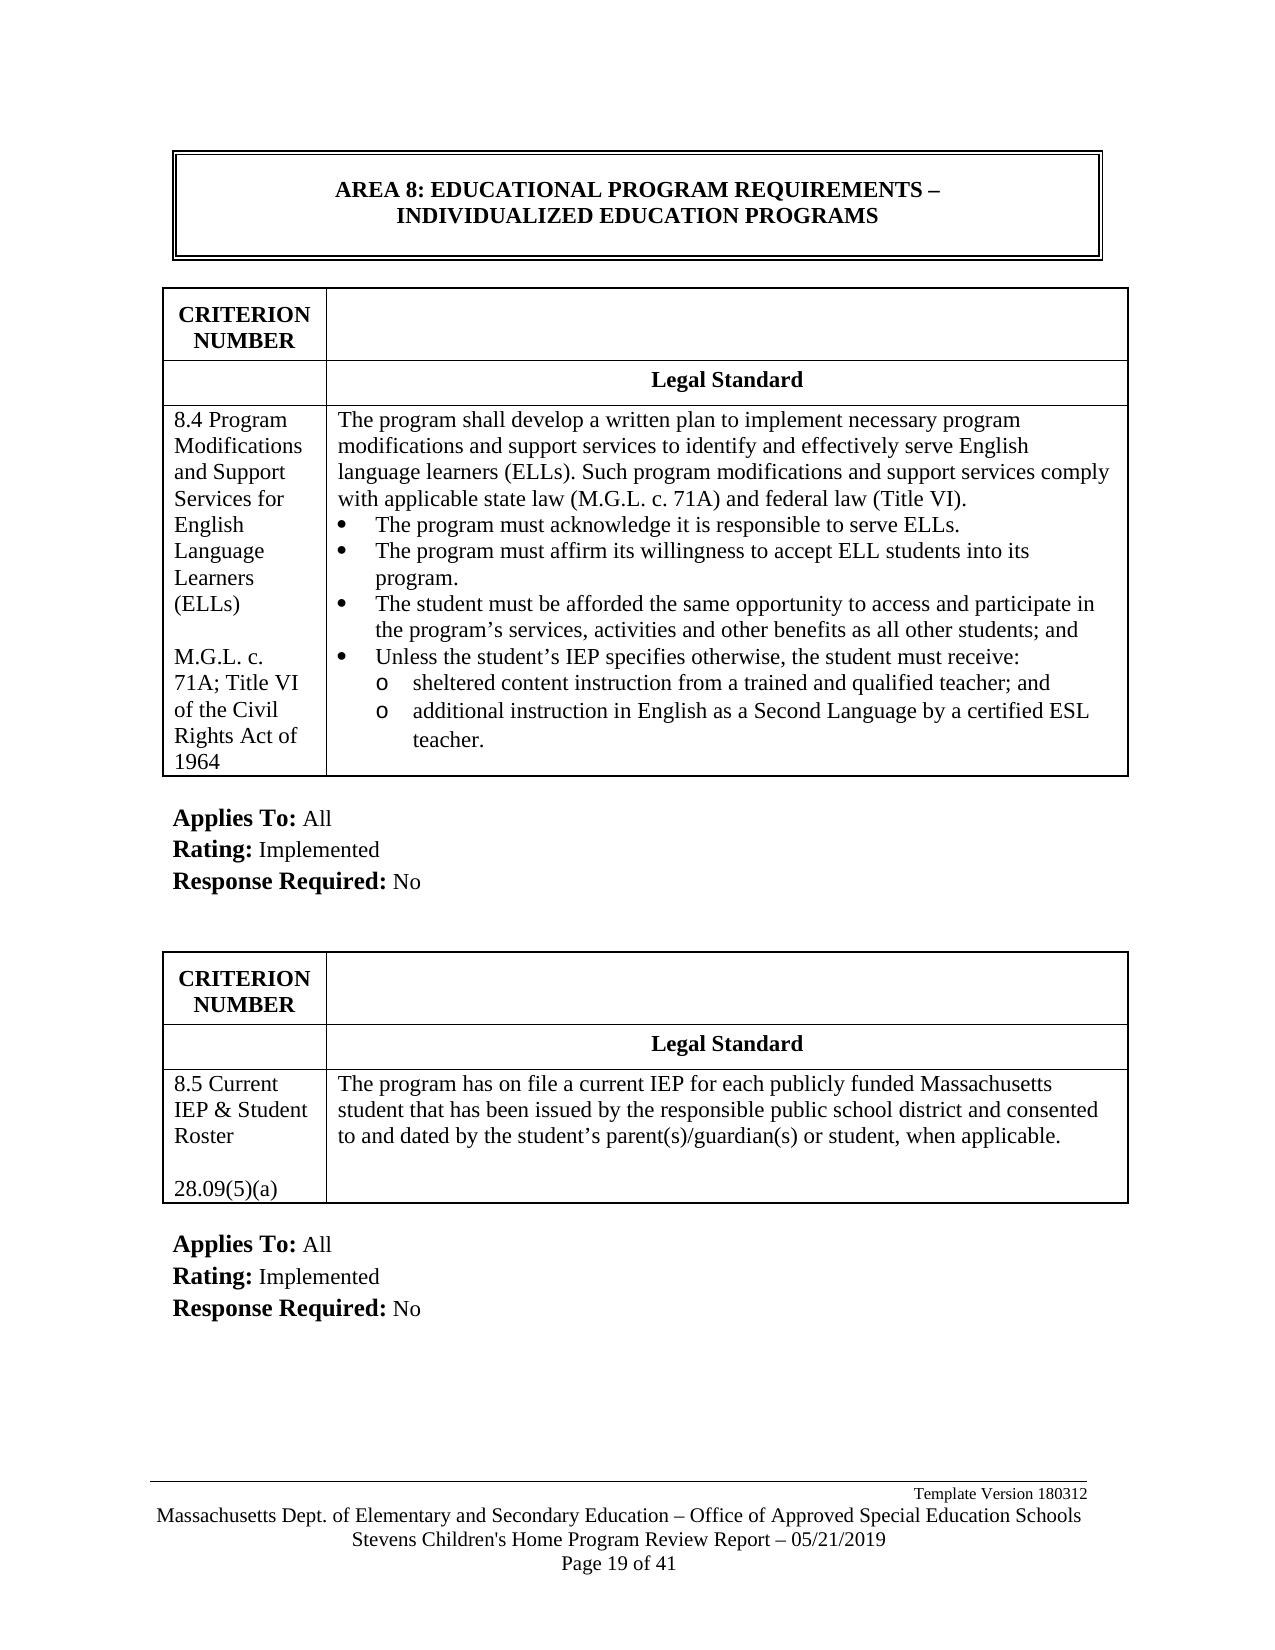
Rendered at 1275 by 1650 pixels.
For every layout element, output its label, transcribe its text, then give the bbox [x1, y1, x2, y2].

table_cell 8.5 Current IEP & Student Roster 28.09(5)(a) [164, 1070, 326, 1201]
table_header [327, 289, 1127, 360]
table_cell [164, 1025, 326, 1069]
table_header CRITERION NUMBER [164, 953, 326, 1024]
table_cell Response Required: No [161, 1293, 1127, 1325]
table_cell Response Required: No [161, 866, 1127, 898]
table_header CRITERION NUMBER [164, 289, 326, 360]
table_cell 8.4 Program Modifications and Support Services for English Language Learners (ELLs) M.G.L. c. 71A; Title VI of the Civil Rights Act of 1964 [164, 406, 326, 775]
table_cell [164, 361, 326, 405]
table_cell Rating: Implemented [161, 1261, 1127, 1293]
table_header AREA 8: EDUCATIONAL PROGRAM REQUIREMENTS – INDIVIDUALIZED EDUCATION PROGRAMS [177, 155, 1098, 255]
table_cell The program has on file a current IEP for each publicly funded Massachusetts student that has been issued by the responsible public school district and consented to and dated by the student’s parent(s)/guardian(s) or student, when applicable. [327, 1070, 1127, 1201]
table_cell The program shall develop a written plan to implement necessary program modifications and support services to identify and effectively serve English language learners (ELLs). Such program modifications and support services comply with applicable state law (M.G.L. c. 71A) and federal law (Title VI). The program must acknowledge it is responsible to serve ELLs. The program must affirm its willingness to accept ELL students into its program. The student must be afforded the same opportunity to access and participate in the program’s services, activities and other benefits as all other students; and Unless the student’s IEP specifies otherwise, the student must receive: sheltered content instruction from a trained and qualified teacher; and additional instruction in English as a Second Language by a certified ESL teacher. [327, 406, 1127, 775]
table_cell Rating: Implemented [161, 835, 1127, 866]
table_header [327, 953, 1127, 1024]
table_cell Legal Standard [327, 361, 1127, 405]
table_header Applies To: All [161, 1229, 1127, 1261]
table_cell Legal Standard [327, 1025, 1127, 1069]
table_header Applies To: All [161, 803, 1127, 834]
